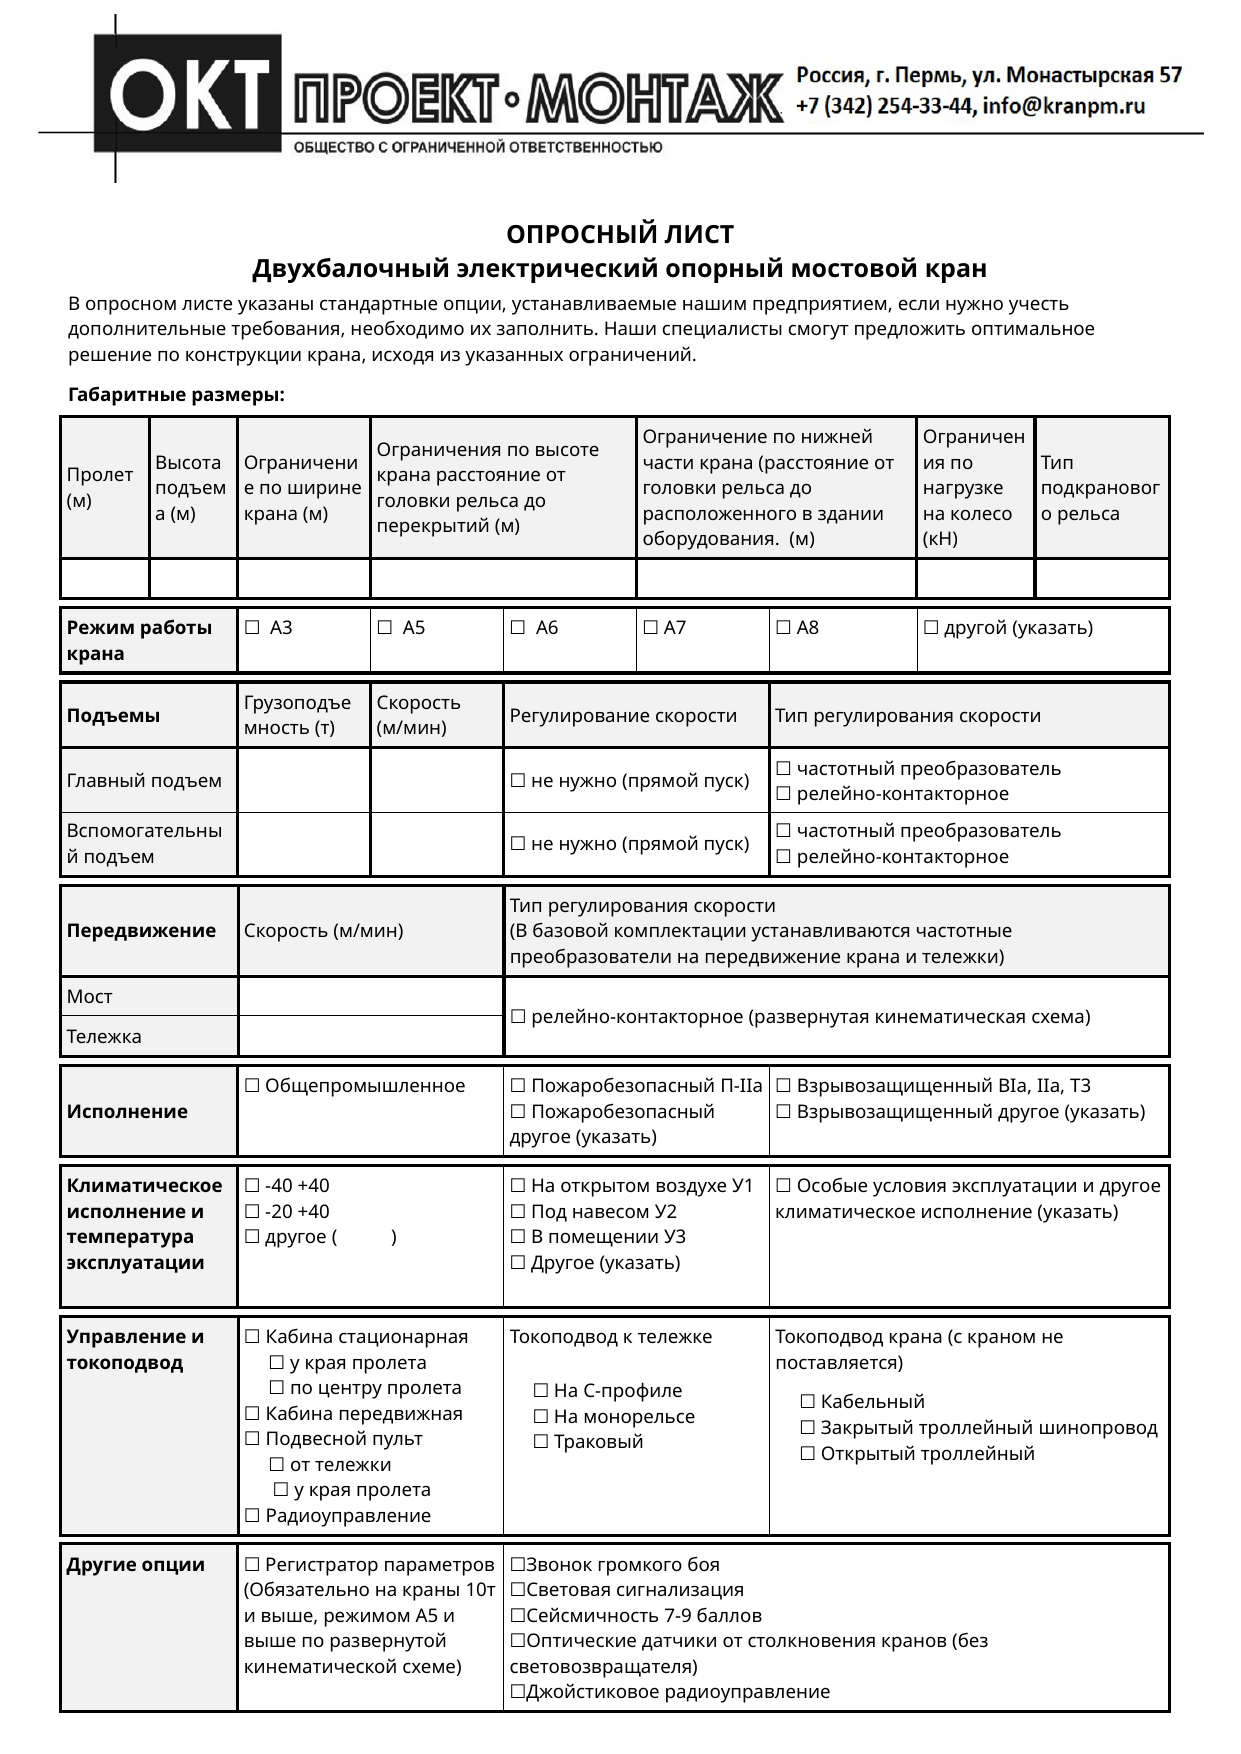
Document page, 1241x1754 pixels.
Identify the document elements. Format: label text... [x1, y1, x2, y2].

table_cell [638, 560, 915, 597]
table_header Скорость (м/мин) [240, 887, 502, 974]
text Габаритные размеры: [68, 381, 1157, 406]
table_header Климатическое исполнение и температура эксплуатации [62, 1167, 236, 1306]
table_header А5 [371, 609, 503, 671]
table_cell частотный преобразователь релейно-контакторное [771, 749, 1168, 812]
table_cell [239, 813, 369, 874]
table_cell [62, 560, 148, 597]
table_header Подъемы [62, 684, 236, 746]
table_cell [372, 813, 502, 874]
table_header Особые условия эксплуатации и другое климатическое исполнение (указать) [770, 1167, 1168, 1306]
table_header Грузоподъемность (т) [239, 684, 369, 746]
table_cell Вспомогательный подъем [62, 813, 236, 874]
table_header Ограничения по высоте крана расстояние от головки рельса до перекрытий (м) [372, 418, 635, 557]
table_cell [240, 978, 502, 1015]
table_cell [918, 560, 1033, 597]
table_header Режим работы крана [62, 609, 236, 671]
picture [38, 14, 1205, 183]
table_cell не нужно (прямой пуск) [505, 749, 768, 812]
table_cell [151, 560, 236, 597]
table_header А6 [504, 609, 636, 671]
table_header Ограничение по нижней части крана (расстояние от головки рельса до расположенного в здании оборудования. (м) [638, 418, 915, 557]
table_header А8 [770, 609, 917, 671]
table_header Управление и токоподвод [62, 1318, 237, 1533]
table_header В опросном листе указаны стандартные опции, устанавливаемые нашим предприятием, если нужно учесть дополнительные требования, необходимо их заполнить. Наши специалисты смогут предложить оптимальное решение по конструкции крана, исходя из указанных ограничений. [62, 285, 1170, 381]
table_header Тип регулирования скорости (В базовой комплектации устанавливаются частотные преобразователи на передвижение крана и тележки) [506, 887, 1168, 974]
text Двухбалочный электрический опорный мостовой кран [83, 250, 1157, 284]
table_header Регулирование скорости [505, 684, 768, 746]
table_header Взрывозащищенный ВIа, IIа, Т3 Взрывозащищенный другое (указать) [770, 1067, 1168, 1155]
table_header Кабина стационарная у края пролета по центру пролета Кабина передвижная Подвесной пульт от тележки у края пролета Радиоуправление [240, 1318, 503, 1533]
text ОПРОСНЫЙ ЛИСТ [83, 216, 1157, 250]
table_header Высота подъема (м) [151, 418, 236, 557]
table_cell [239, 749, 369, 812]
table_header Ограничение по ширине крана (м) [239, 418, 369, 557]
table_header Токоподвод к тележке На С-профиле На монорельсе Траковый [504, 1318, 769, 1533]
table_cell [372, 749, 502, 812]
table_header А3 [239, 609, 370, 671]
table_header другой (указать) [918, 609, 1168, 671]
table_cell Тележка [62, 1016, 237, 1055]
table_header Тип подкранового рельса [1037, 418, 1168, 557]
table_header Ограничения по нагрузке на колесо (кН) [918, 418, 1033, 557]
table_cell [1037, 560, 1168, 597]
table_header Токоподвод крана (с краном не поставляется) Кабельный Закрытый троллейный шинопровод Открытый троллейный [770, 1318, 1168, 1533]
table_header На открытом воздухе У1 Под навесом У2 В помещении У3 Другое (указать) [504, 1167, 769, 1306]
table_cell не нужно (прямой пуск) [505, 813, 768, 874]
table_header Передвижение [62, 887, 237, 974]
table_header Скорость (м/мин) [372, 684, 502, 746]
table_cell релейно-контакторное (развернутая кинематическая схема) [506, 978, 1168, 1055]
table_header Другие опции [62, 1545, 236, 1710]
table_header Пожаробезопасный П-IIа Пожаробезопасный другое (указать) [504, 1067, 769, 1155]
table_cell [240, 1016, 502, 1055]
table_header -40 +40 -20 +40 другое ( ) [239, 1167, 503, 1306]
table_header Общепромышленное [239, 1067, 503, 1155]
table_header А7 [637, 609, 769, 671]
table_cell [372, 560, 635, 597]
table_cell Главный подъем [62, 749, 236, 812]
table_header Исполнение [62, 1067, 236, 1155]
table_cell частотный преобразователь релейно-контакторное [771, 813, 1168, 874]
table_cell Мост [62, 978, 237, 1015]
table_header Регистратор параметров (Обязательно на краны 10т и выше, режимом А5 и выше по развернутой кинематической схеме) [239, 1545, 503, 1710]
table_header Пролет (м) [62, 418, 148, 557]
table_cell [239, 560, 369, 597]
table_header Тип регулирования скорости [771, 684, 1168, 746]
